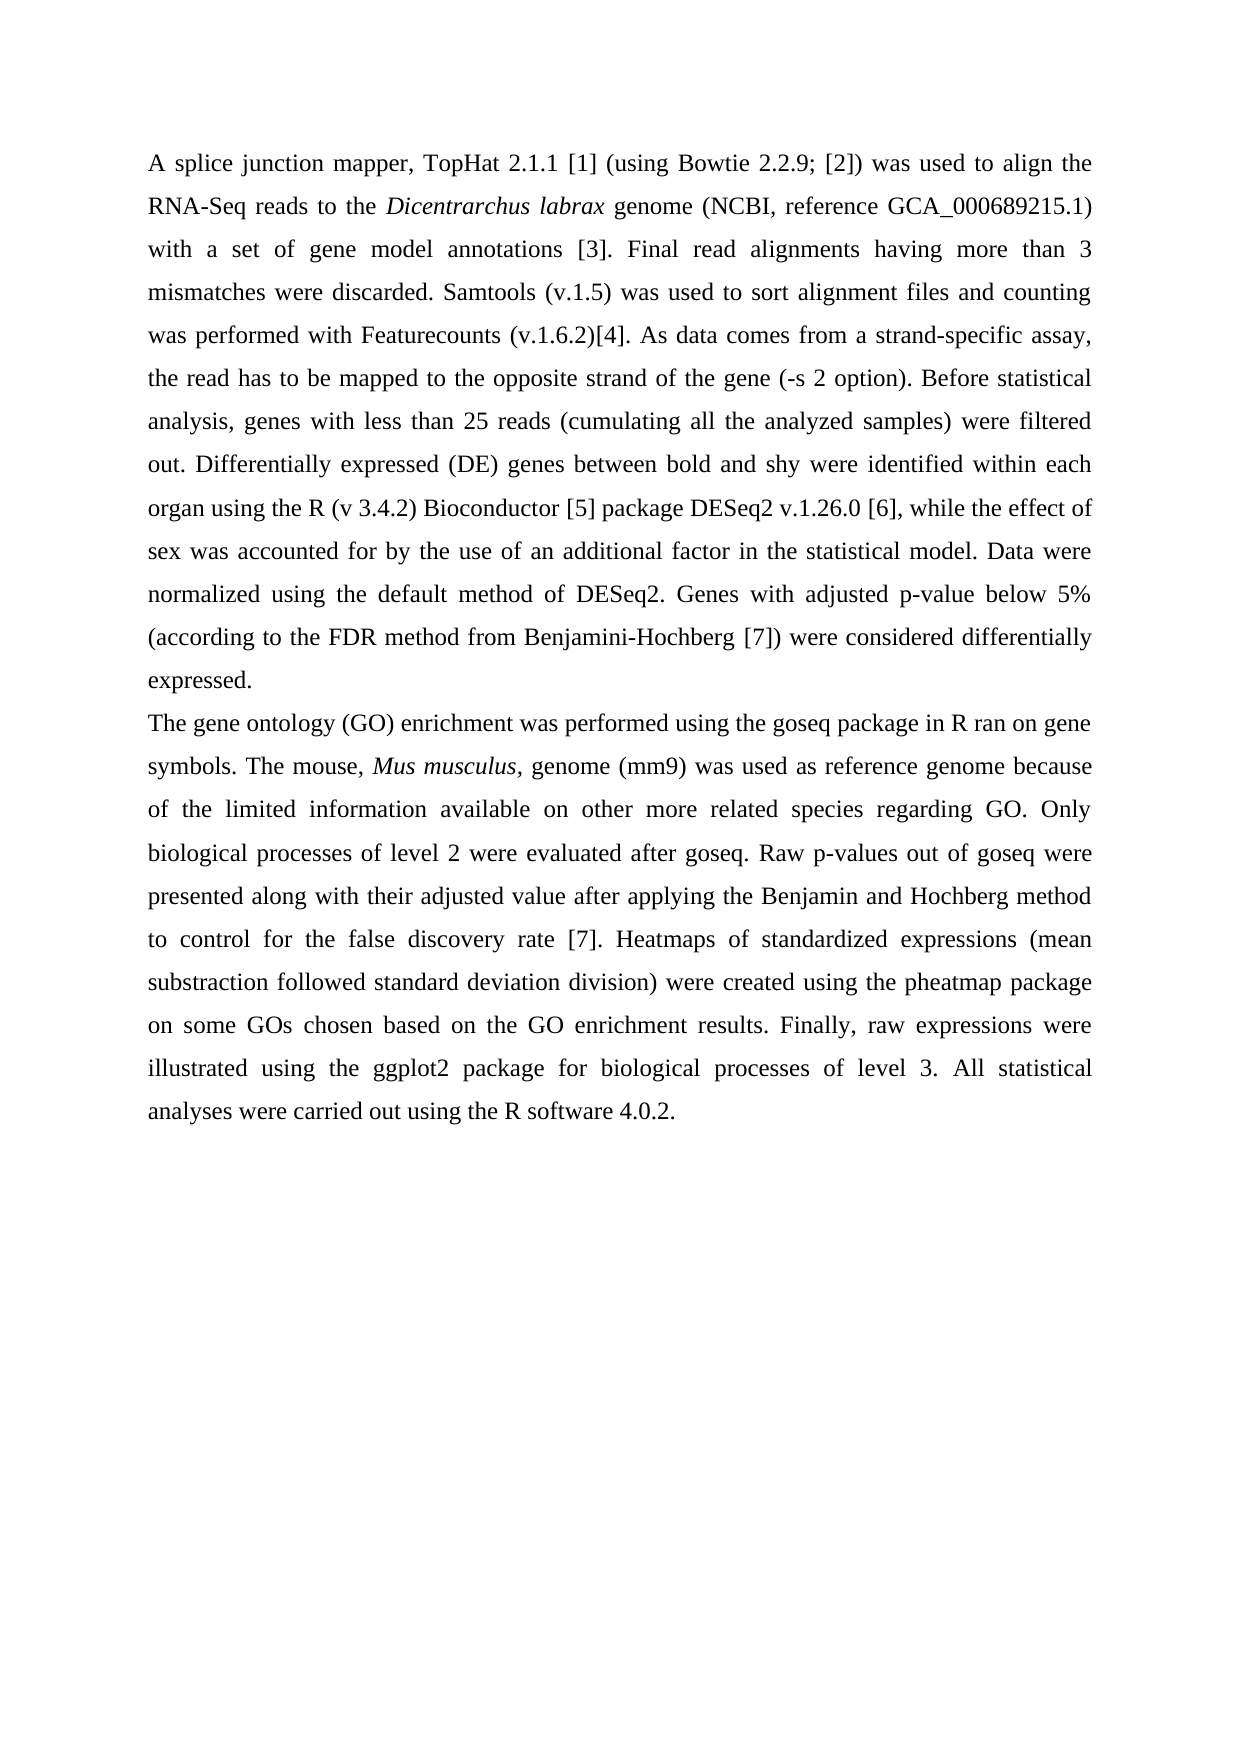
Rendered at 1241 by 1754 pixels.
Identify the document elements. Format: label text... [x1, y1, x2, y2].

text A splice junction mapper, TopHat 2.1.1 [1] (using Bowtie 2.2.9; [2]) was used to align the RNA-Seq reads to the Dicentrarchus labrax genome (NCBI, reference GCA_000689215.1) with a set of gene model annotations [3]. Final read alignments having more than 3 mismatches were discarded. Samtools (v.1.5) was used to sort alignment files and counting was performed with Featurecounts (v.1.6.2)[4]. As data comes from a strand-specific assay, the read has to be mapped to the opposite strand of the gene (-s 2 option). Before statistical analysis, genes with less than 25 reads (cumulating all the analyzed samples) were filtered out. Differentially expressed (DE) genes between bold and shy were identified within each organ using the R (v 3.4.2) Bioconductor [5] package DESeq2 v.1.26.0 [6], while the effect of sex was accounted for by the use of an additional factor in the statistical model. Data were normalized using the default method of DESeq2. Genes with adjusted p-value below 5% (according to the FDR method from Benjamini-Hochberg [7]) were considered differentially expressed. [148, 148, 1093, 694]
text The gene ontology (GO) enrichment was performed using the goseq package in R ran on gene symbols. The mouse, Mus musculus, genome (mm9) was used as reference genome because of the limited information available on other more related species regarding GO. Only biological processes of level 2 were evaluated after goseq. Raw p-values out of goseq were presented along with their adjusted value after applying the Benjamin and Hochberg method to control for the false discovery rate [7]. Heatmaps of standardized expressions (mean substraction followed standard deviation division) were created using the pheatmap package on some GOs chosen based on the GO enrichment results. Finally, raw expressions were illustrated using the ggplot2 package for biological processes of level 3. All statistical analyses were carried out using the R software 4.0.2. [148, 708, 1093, 1125]
